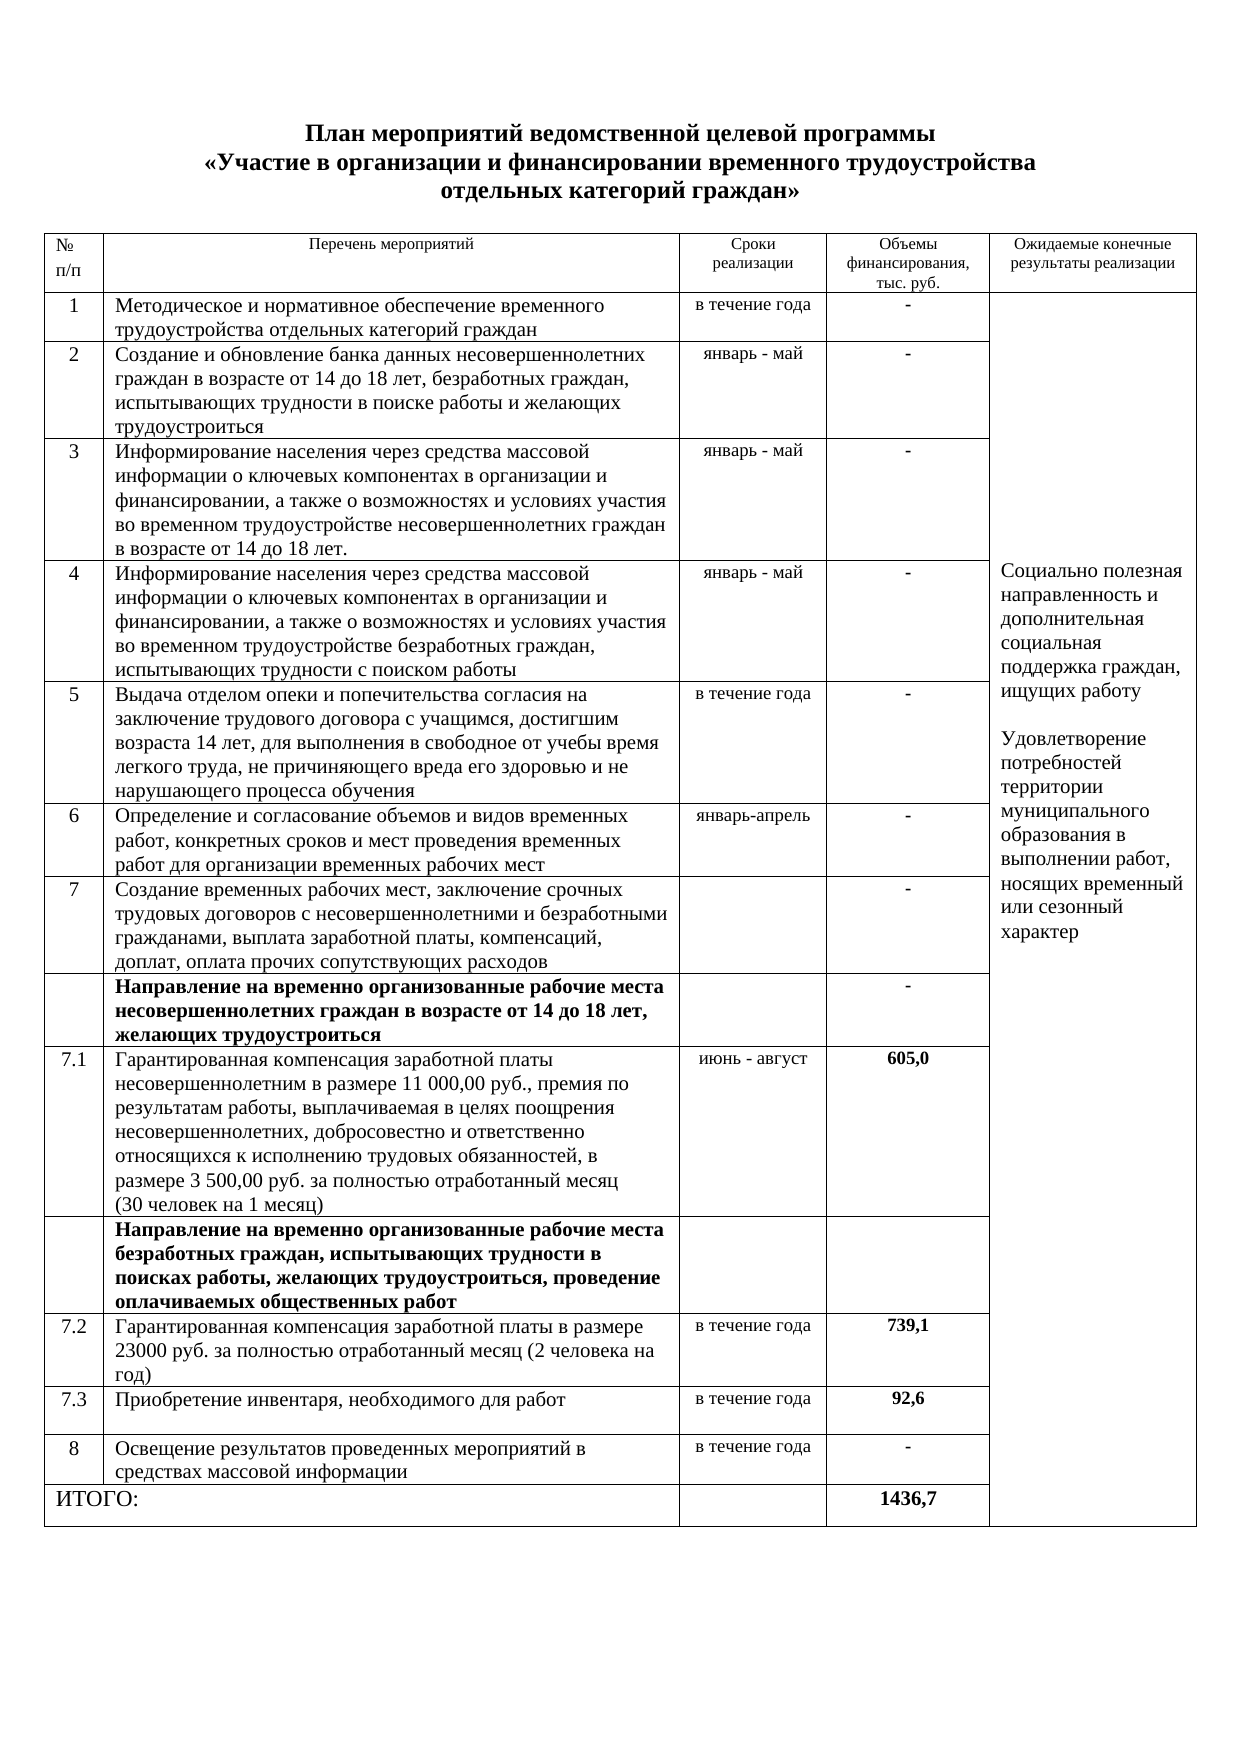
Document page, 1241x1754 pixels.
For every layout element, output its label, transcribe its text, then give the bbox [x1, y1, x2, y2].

table_cell Создание временных рабочих мест, заключение срочных трудовых договоров с несовершеннолетними и безработными гражданами, выплата заработной платы, компенсаций, доплат, оплата прочих сопутствующих расходов [104, 877, 679, 973]
table_cell 1436,7 [827, 1485, 989, 1526]
table_cell в течение года [680, 1314, 826, 1386]
table_cell Информирование населения через средства массовой информации о ключевых компонентах в организации и финансировании, а также о возможностях и условиях участия во временном трудоустройстве несовершеннолетних граждан в возрасте от 14 до 18 лет. [104, 439, 679, 560]
table_header Сроки реализации [680, 234, 826, 292]
table_cell - [827, 293, 989, 341]
table_cell Выдача отделом опеки и попечительства согласия на заключение трудового договора с учащимся, достигшим возраста 14 лет, для выполнения в свободное от учебы время легкого труда, не причиняющего вреда его здоровью и не нарушающего процесса обучения [104, 682, 679, 802]
table_cell Социально полезная направленность и дополнительная социальная поддержка граждан, ищущих работу Удовлетворение потребностей территории муниципального образования в выполнении работ, носящих временный или сезонный характер [990, 293, 1196, 1526]
table_cell - [827, 439, 989, 560]
table_cell - [827, 342, 989, 438]
table_cell 7 [45, 877, 103, 973]
table_cell Создание и обновление банка данных несовершеннолетних граждан в возрасте от 14 до 18 лет, безработных граждан, испытывающих трудности в поиске работы и желающих трудоустроиться [104, 342, 679, 438]
text План мероприятий ведомственной целевой программы [89, 118, 1152, 147]
table_cell 6 [45, 804, 103, 876]
table_cell - [827, 974, 989, 1046]
table_cell [680, 974, 826, 1046]
table_cell январь-апрель [680, 804, 826, 876]
table_cell январь - май [680, 561, 826, 681]
text «Участие в организации и финансировании временного трудоустройства [89, 147, 1152, 176]
table_cell [45, 974, 103, 1046]
table_cell - [827, 877, 989, 973]
table_cell Определение и согласование объемов и видов временных работ, конкретных сроков и мест проведения временных работ для организации временных рабочих мест [104, 804, 679, 876]
table_cell в течение года [680, 682, 826, 802]
table_cell Приобретение инвентаря, необходимого для работ [104, 1387, 679, 1434]
table_cell Освещение результатов проведенных мероприятий в средствах массовой информации [104, 1435, 679, 1483]
table_cell - [827, 561, 989, 681]
table_cell 1 [45, 293, 103, 341]
table_cell [680, 1217, 826, 1313]
table_header Объемы финансирования, тыс. руб. [827, 234, 989, 292]
table_cell 92,6 [827, 1387, 989, 1434]
table_cell Гарантированная компенсация заработной платы несовершеннолетним в размере 11 000,00 руб., премия по результатам работы, выплачиваемая в целях поощрения несовершеннолетних, добросовестно и ответственно относящихся к исполнению трудовых обязанностей, в размере 3 500,00 руб. за полностью отработанный месяц (30 человек на 1 месяц) [104, 1047, 679, 1216]
table_cell ИТОГО: [45, 1485, 679, 1526]
table_cell 2 [45, 342, 103, 438]
table_cell 7.3 [45, 1387, 103, 1434]
table_cell Направление на временно организованные рабочие места несовершеннолетних граждан в возрасте от 14 до 18 лет, желающих трудоустроиться [104, 974, 679, 1046]
table_cell 3 [45, 439, 103, 560]
table_cell Методическое и нормативное обеспечение временного трудоустройства отдельных категорий граждан [104, 293, 679, 341]
table_cell [45, 1217, 103, 1313]
table_cell Направление на временно организованные рабочие места безработных граждан, испытывающих трудности в поисках работы, желающих трудоустроиться, проведение оплачиваемых общественных работ [104, 1217, 679, 1313]
table_cell Гарантированная компенсация заработной платы в размере 23000 руб. за полностью отработанный месяц (2 человека на год) [104, 1314, 679, 1386]
table_cell 605,0 [827, 1047, 989, 1216]
table_header Ожидаемые конечные результаты реализации [990, 234, 1196, 292]
table_cell 5 [45, 682, 103, 802]
table_cell 7.1 [45, 1047, 103, 1216]
table_cell в течение года [680, 1435, 826, 1483]
table_cell 8 [45, 1435, 103, 1483]
table_header № п/п [45, 234, 103, 292]
table_cell Информирование населения через средства массовой информации о ключевых компонентах в организации и финансировании, а также о возможностях и условиях участия во временном трудоустройстве безработных граждан, испытывающих трудности с поиском работы [104, 561, 679, 681]
table_cell [680, 1485, 826, 1526]
table_cell в течение года [680, 1387, 826, 1434]
table_cell - [827, 804, 989, 876]
table_cell - [827, 682, 989, 802]
table_cell 4 [45, 561, 103, 681]
text отдельных категорий граждан» [89, 176, 1152, 204]
table_cell в течение года [680, 293, 826, 341]
table_cell январь - май [680, 342, 826, 438]
table_cell [827, 1217, 989, 1313]
table_cell январь - май [680, 439, 826, 560]
table_cell июнь - август [680, 1047, 826, 1216]
table_cell [680, 877, 826, 973]
table_header Перечень мероприятий [104, 234, 679, 292]
table_cell 7.2 [45, 1314, 103, 1386]
table_cell - [827, 1435, 989, 1483]
table_cell 739,1 [827, 1314, 989, 1386]
